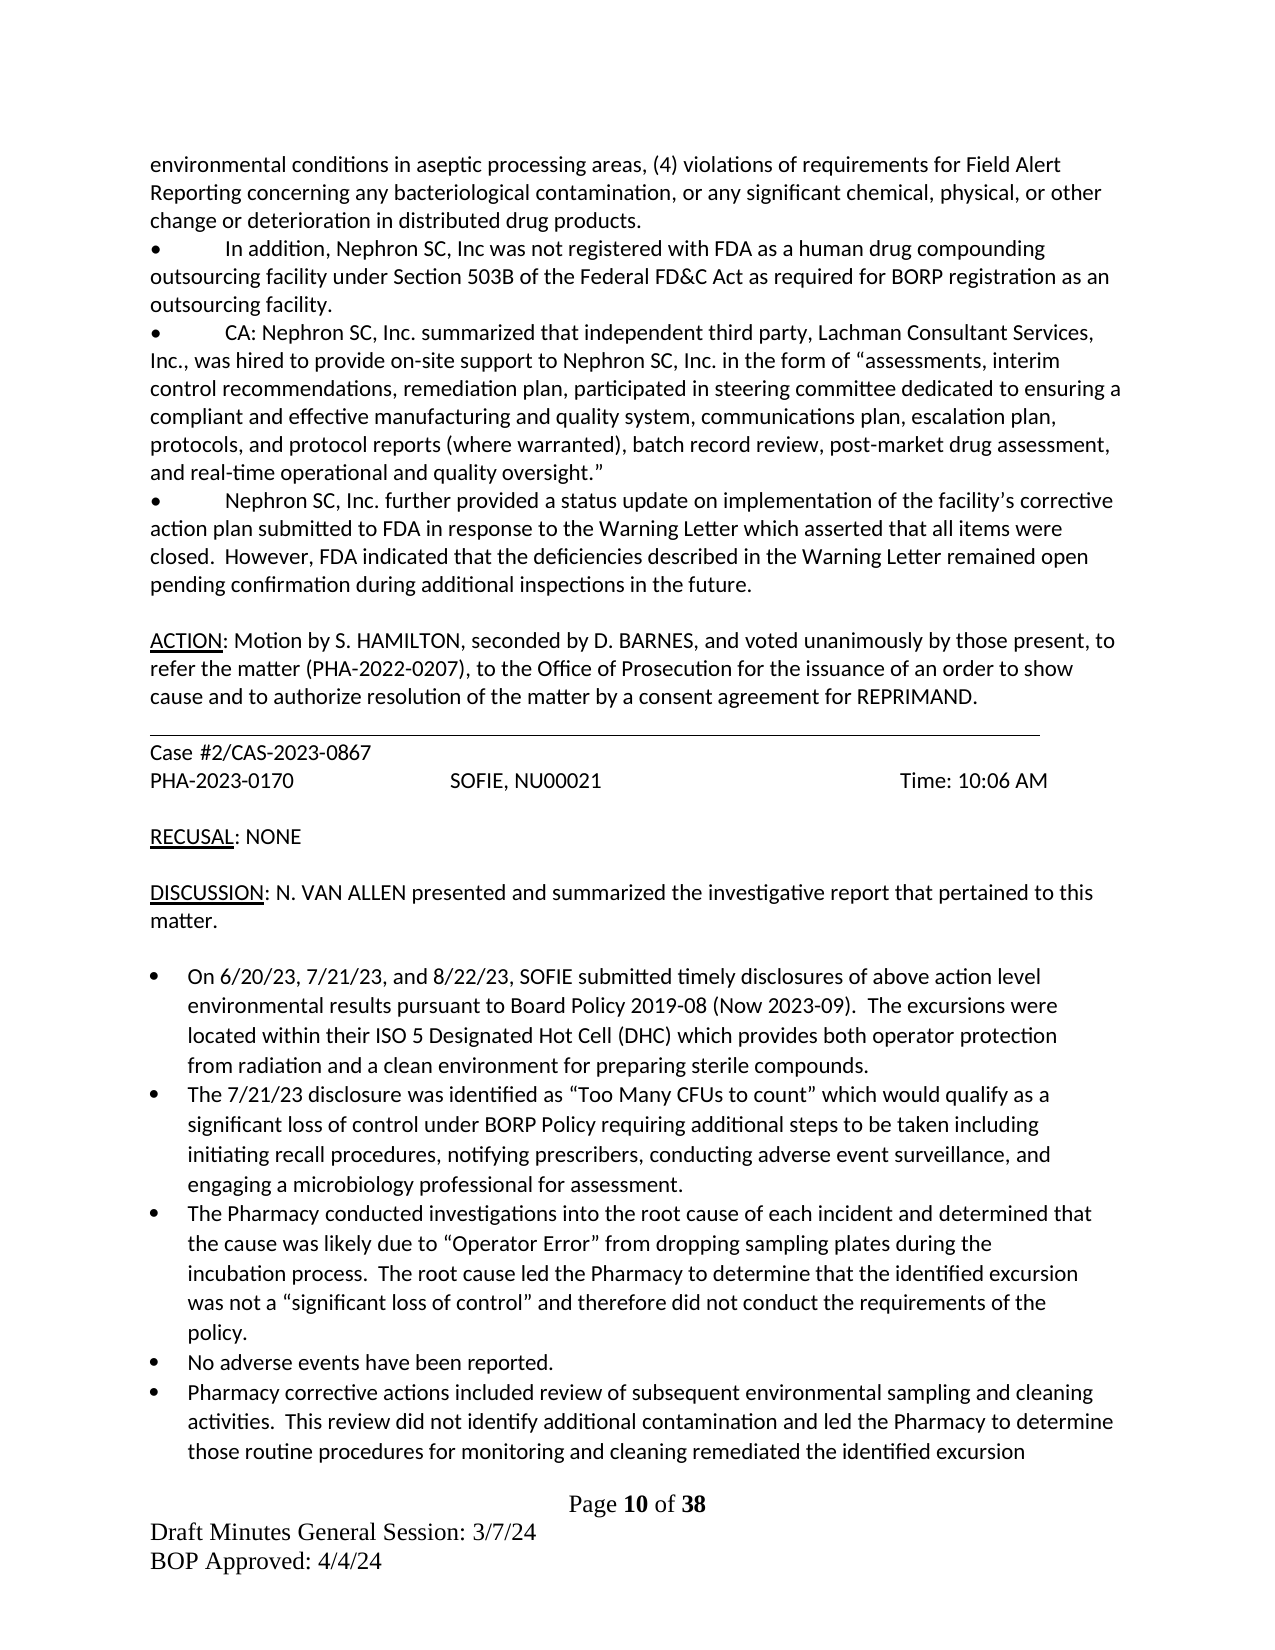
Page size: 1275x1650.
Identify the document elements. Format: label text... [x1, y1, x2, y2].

list Pharmacy corrective actions included review of subsequent environmental sampling and cleaning activities. This review did not identify additional contamination and led the Pharmacy to determine those routine procedures for monitoring and cleaning remediated the identified excursion [150, 1378, 1115, 1465]
list CA: Nephron SC, Inc. summarized that independent third party, Lachman Consultant Services, Inc., was hired to provide on-site support to Nephron SC, Inc. in the form of “assessments, interim control recommendations, remediation plan, participated in steering committee dedicated to ensuring a compliant and effective manufacturing and quality system, communications plan, escalation plan, protocols, and protocol reports (where warranted), batch record review, post-market drug assessment, and real-time operational and quality oversight.” [150, 318, 1122, 486]
list No adverse events have been reported. [150, 1348, 1202, 1377]
list The Pharmacy conducted investigations into the root cause of each incident and determined that the cause was likely due to “Operator Error” from dropping sampling plates during the incubation process. The root cause led the Pharmacy to determine that the identified excursion was not a “significant loss of control” and therefore did not conduct the requirements of the policy. [150, 1199, 1096, 1346]
text environmental conditions in aseptic processing areas, (4) violations of requirements for Field Alert Reporting concerning any bacteriological contamination, or any significant chemical, physical, or other change or deterioration in distributed drug products. [150, 150, 1117, 234]
list Nephron SC, Inc. further provided a status update on implementation of the facility’s corrective action plan submitted to FDA in response to the Warning Letter which asserted that all items were closed. However, FDA indicated that the deficiencies described in the Warning Letter remained open pending confirmation during additional inspections in the future. [150, 486, 1114, 598]
text Case #2/CAS-2023-0867 [150, 735, 1202, 766]
list In addition, Nephron SC, Inc was not registered with FDA as a human drug compounding outsourcing facility under Section 503B of the Federal FD&C Act as required for BORP registration as an outsourcing facility. [150, 234, 1110, 318]
list On 6/20/23, 7/21/23, and 8/22/23, SOFIE submitted timely disclosures of above action level environmental results pursuant to Board Policy 2019-08 (Now 2023-09). The excursions were located within their ISO 5 Designated Hot Cell (DHC) which provides both operator protection from radiation and a clean environment for preparing sterile compounds. [150, 962, 1108, 1079]
list The 7/21/23 disclosure was identified as “Too Many CFUs to count” which would qualify as a significant loss of control under BORP Policy requiring additional steps to be taken including initiating recall procedures, notifying prescribers, conducting adverse event surveillance, and engaging a microbiology professional for assessment. [150, 1081, 1051, 1198]
text DISCUSSION: N. VAN ALLEN presented and summarized the investigative report that pertained to this matter. [150, 878, 1117, 934]
text ACTION: Motion by S. HAMILTON, seconded by D. BARNES, and voted unanimously by those present, to refer the matter (PHA-2022-0207), to the Office of Prosecution for the issuance of an order to show cause and to authorize resolution of the matter by a consent agreement for REPRIMAND. [150, 626, 1117, 710]
text PHA-2023-0170 SOFIE, NU00021 Time: 10:06 AM RECUSAL: NONE [150, 766, 1048, 850]
